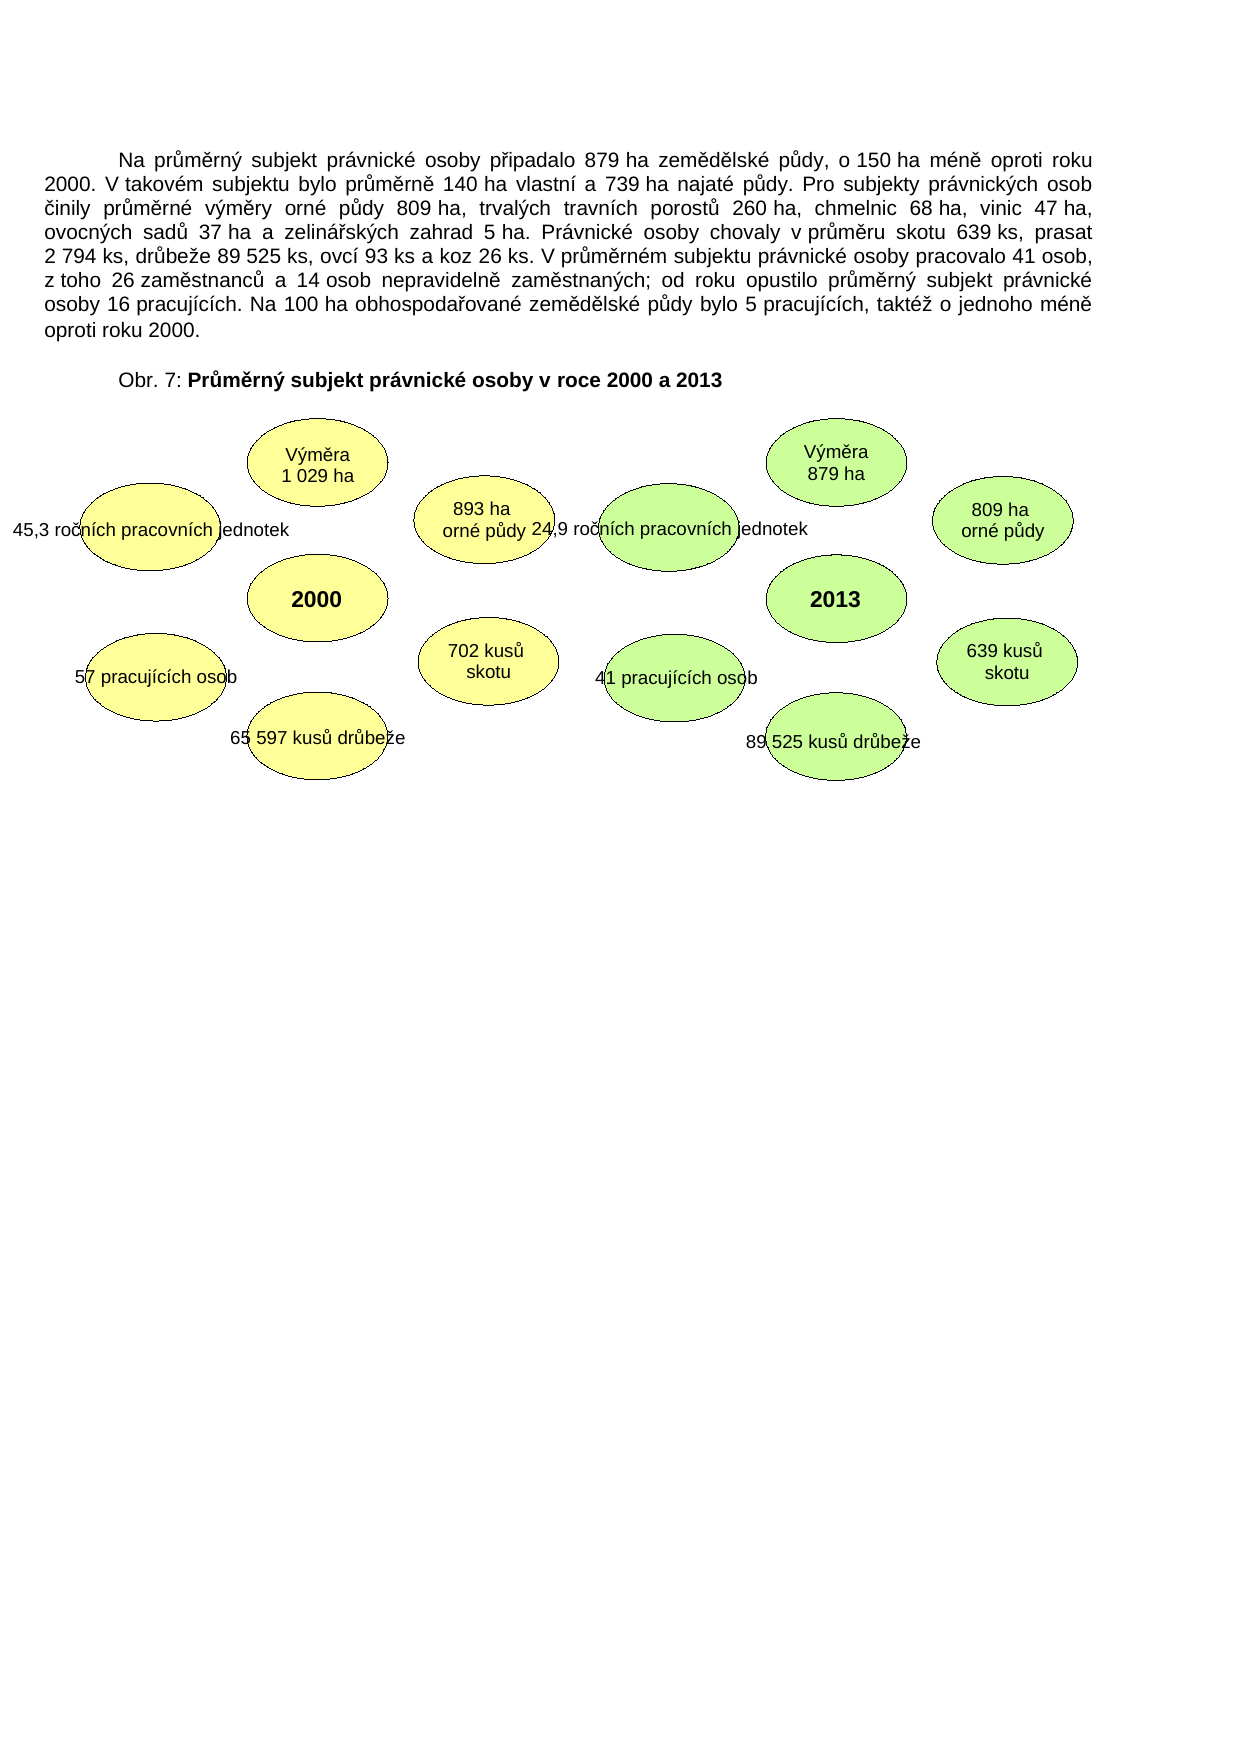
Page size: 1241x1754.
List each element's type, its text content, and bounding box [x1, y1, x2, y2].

text Na průměrný subjekt právnické osoby připadalo 879 ha zemědělské půdy, o 150 ha méně oproti roku 2000. V takovém subjektu bylo průměrně 140 ha vlastní a 739 ha najaté půdy. Pro subjekty právnických osob činily průměrné výměry orné půdy 809 ha, trvalých travních porostů 260 ha, chmelnic 68 ha, vinic 47 ha, ovocných sadů 37 ha a zelinářských zahrad 5 ha. Právnické osoby chovaly v průměru skotu 639 ks, prasat 2 794 ks, drůbeže 89 525 ks, ovcí 93 ks a koz 26 ks. V průměrném subjektu právnické osoby pracovalo 41 osob, z toho 26 zaměstnanců a 14 osob nepravidelně zaměstnaných; od roku opustilo průměrný subjekt právnické osoby 16 pracujících. Na 100 ha obhospodařované zemědělské půdy bylo 5 pracujících, taktéž o jednoho méně oproti roku 2000. [44, 148, 1093, 343]
text Obr. 7: Průměrný subjekt právnické osoby v roce 2000 a 2013 [44, 368, 1093, 392]
